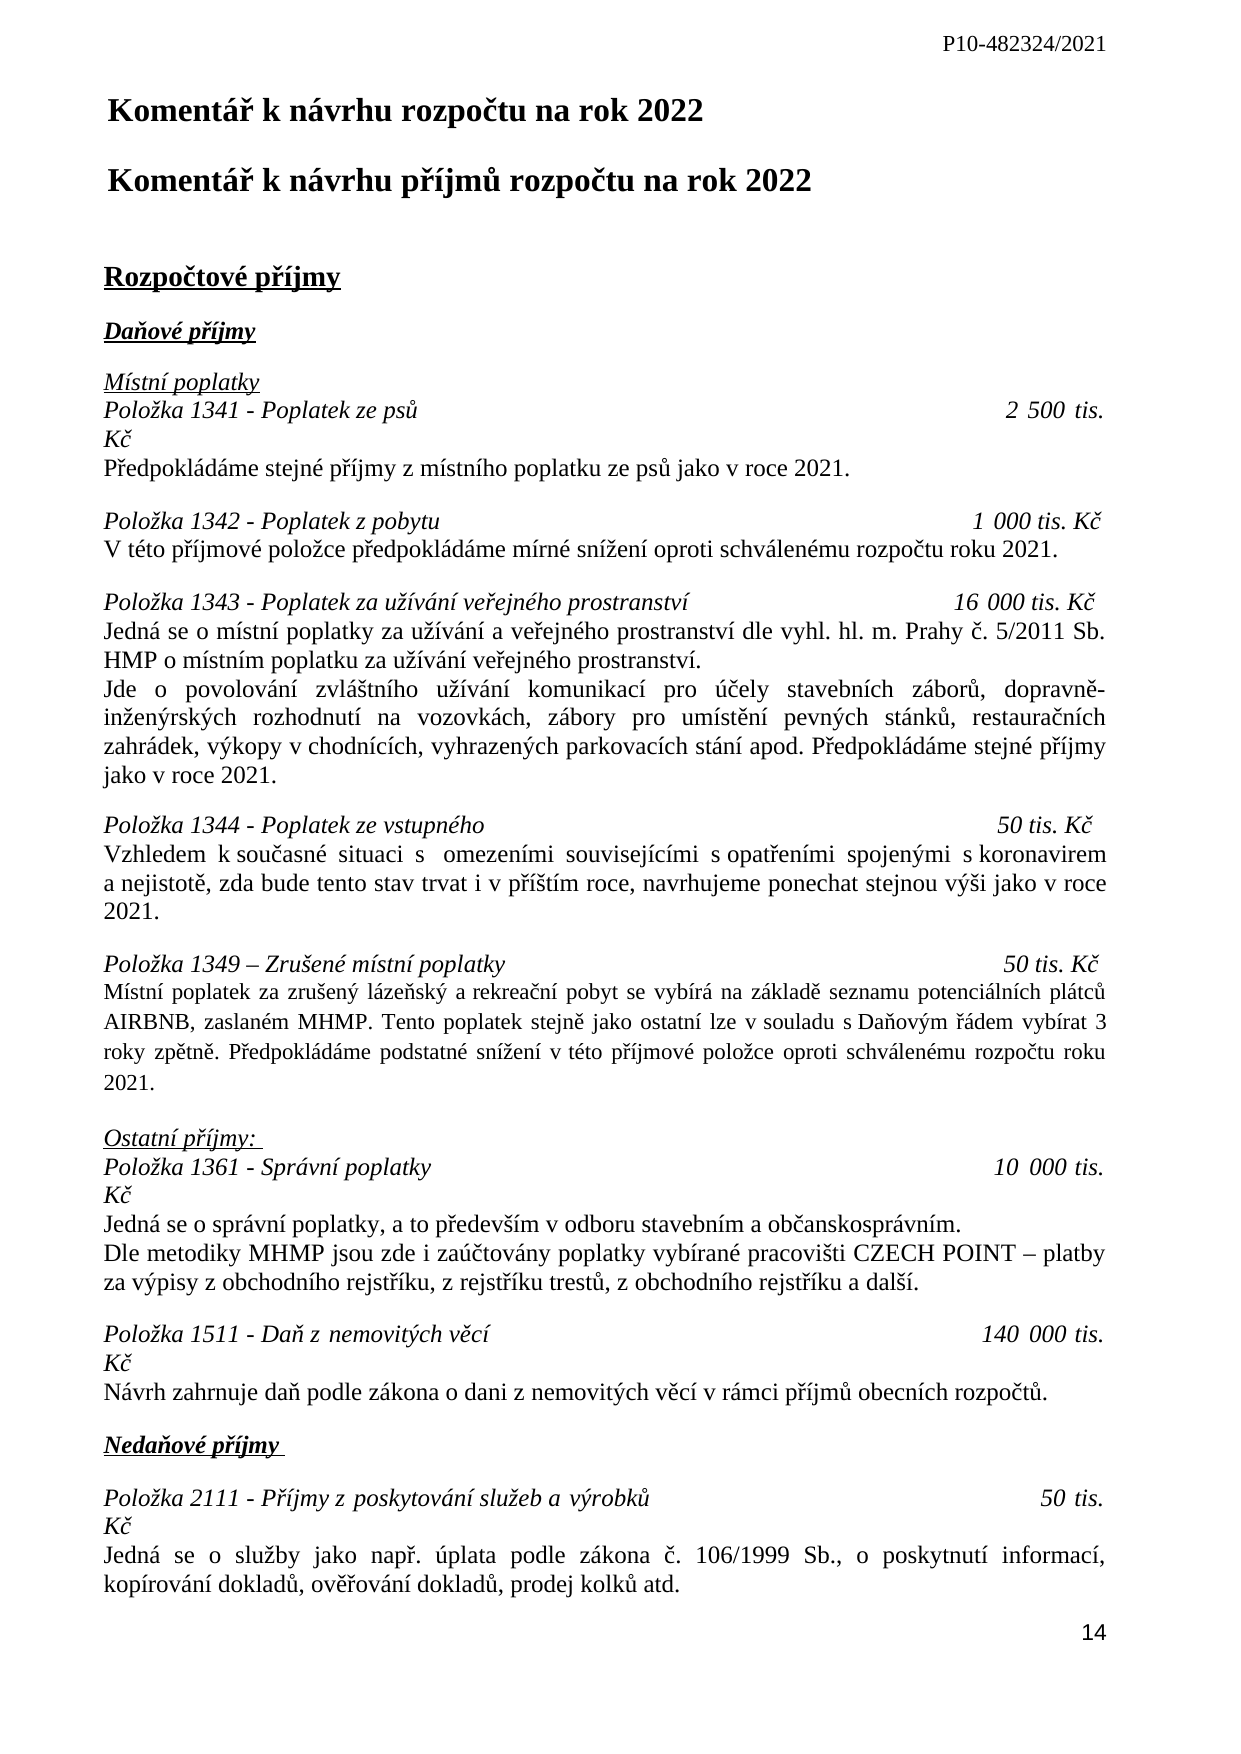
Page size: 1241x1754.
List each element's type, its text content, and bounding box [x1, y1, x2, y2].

subtitle Komentář k návrhu rozpočtu na rok 2022 [103, 90, 1107, 128]
subtitle Komentář k návrhu příjmů rozpočtu na rok 2022 [103, 160, 1107, 198]
text Položka 1361 - Správní poplatky 10 000 tis. Kč [103, 1152, 1107, 1209]
text Položka 1342 - Poplatek z pobytu 1 000 tis. Kč [103, 506, 1107, 534]
text Položka 1511 - Daň z nemovitých věcí 140 000 tis. Kč [103, 1319, 1107, 1377]
text Jedná se o služby jako např. úplata podle zákona č. 106/1999 Sb., o poskytnutí informací, kopírování dokladů, ověřování dokladů, prodej kolků atd. [103, 1540, 1107, 1598]
text Daňové příjmy [103, 316, 1107, 345]
text Položka 1341 - Poplatek ze psů 2 500 tis. Kč [103, 396, 1107, 453]
text Rozpočtové příjmy [103, 259, 1107, 292]
text Návrh zahrnuje daň podle zákona o dani z nemovitých věcí v rámci příjmů obecních rozpočtů. [103, 1377, 1107, 1406]
text Položka 1344 - Poplatek ze vstupného 50 tis. Kč [103, 810, 1107, 839]
text Jedná se o místní poplatky za užívání a veřejného prostranství dle vyhl. hl. m. Prahy č. 5/2011 Sb. HMP o místním poplatku za užívání veřejného prostranství. [103, 616, 1107, 674]
text Položka 1349 – Zrušené místní poplatky 50 tis. Kč [103, 949, 1107, 978]
text Položka 2111 - Příjmy z poskytování služeb a výrobků 50 tis. Kč [103, 1483, 1107, 1540]
text Vzhledem k současné situaci s omezeními souvisejícími s opatřeními spojenými s koronavirem a nejistotě, zda bude tento stav trvat i v příštím roce, navrhujeme ponechat stejnou výši jako v roce 2021. [103, 839, 1107, 925]
text Jedná se o správní poplatky, a to především v odboru stavebním a občanskosprávním. [103, 1209, 1107, 1238]
text Ostatní příjmy: [103, 1123, 1107, 1152]
text Položka 1343 - Poplatek za užívání veřejného prostranství 16 000 tis. Kč [103, 587, 1107, 616]
text Nedaňové příjmy [103, 1430, 1107, 1458]
text Dle metodiky MHMP jsou zde i zaúčtovány poplatky vybírané pracovišti CZECH POINT – platby za výpisy z obchodního rejstříku, z rejstříku trestů, z obchodního rejstříku a další. [103, 1238, 1107, 1295]
text V této příjmové položce předpokládáme mírné snížení oproti schválenému rozpočtu roku 2021. [103, 534, 1107, 563]
text Místní poplatky [103, 367, 1107, 396]
text Jde o povolování zvláštního užívání komunikací pro účely stavebních záborů, dopravně-inženýrských rozhodnutí na vozovkách, zábory pro umístění pevných stánků, restauračních zahrádek, výkopy v chodnících, vyhrazených parkovacích stání apod. Předpokládáme stejné příjmy jako v roce 2021. [103, 674, 1107, 789]
text Předpokládáme stejné příjmy z místního poplatku ze psů jako v roce 2021. [103, 453, 1107, 482]
text Místní poplatek za zrušený lázeňský a rekreační pobyt se vybírá na základě seznamu potenciálních plátců AIRBNB, zaslaném MHMP. Tento poplatek stejně jako ostatní lze v souladu s Daňovým řádem vybírat 3 roky zpětně. Předpokládáme podstatné snížení v této příjmové položce oproti schválenému rozpočtu roku 2021. [103, 978, 1107, 1095]
